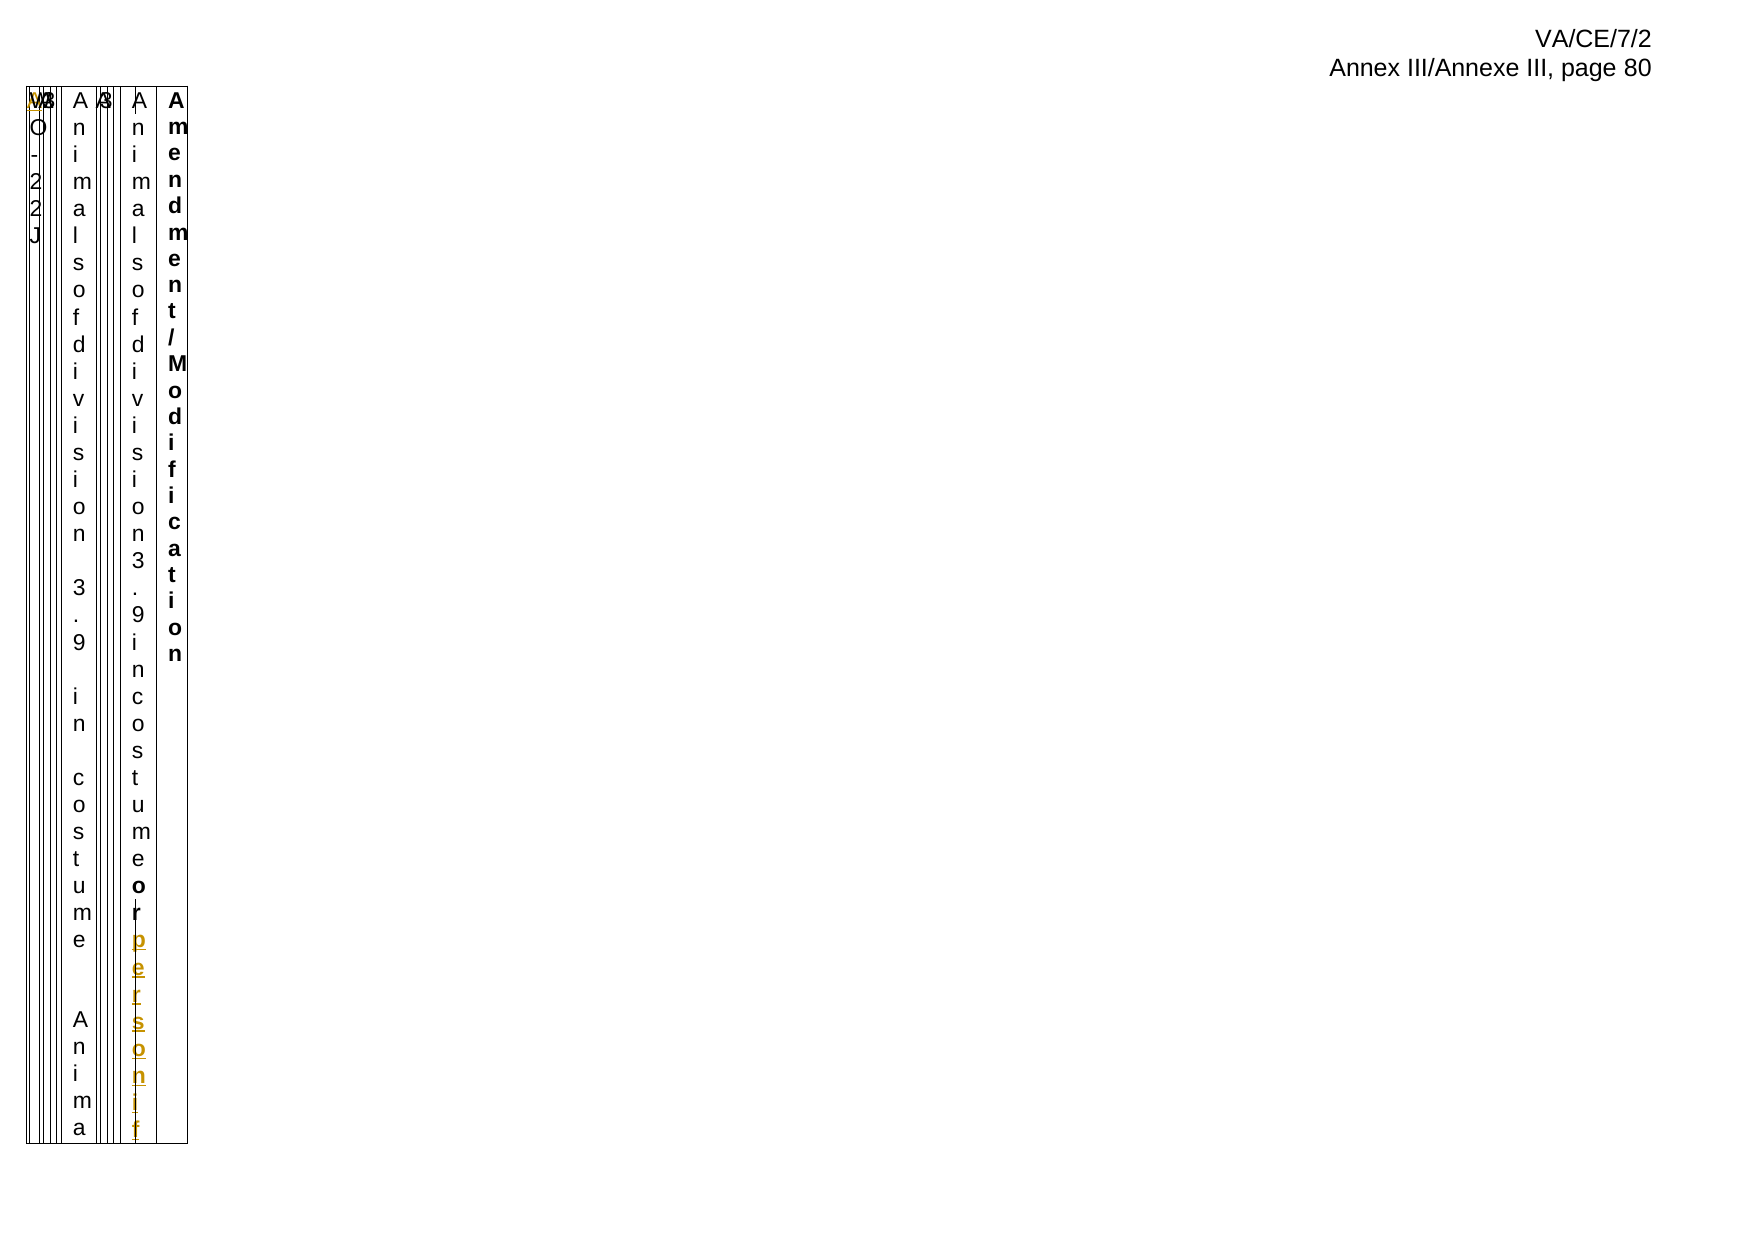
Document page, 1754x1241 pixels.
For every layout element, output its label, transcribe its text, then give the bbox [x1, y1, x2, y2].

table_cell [62, 87, 96, 1143]
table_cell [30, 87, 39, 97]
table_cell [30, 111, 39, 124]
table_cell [121, 87, 156, 1143]
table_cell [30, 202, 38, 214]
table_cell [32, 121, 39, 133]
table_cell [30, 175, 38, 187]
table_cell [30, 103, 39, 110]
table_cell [157, 87, 187, 1143]
